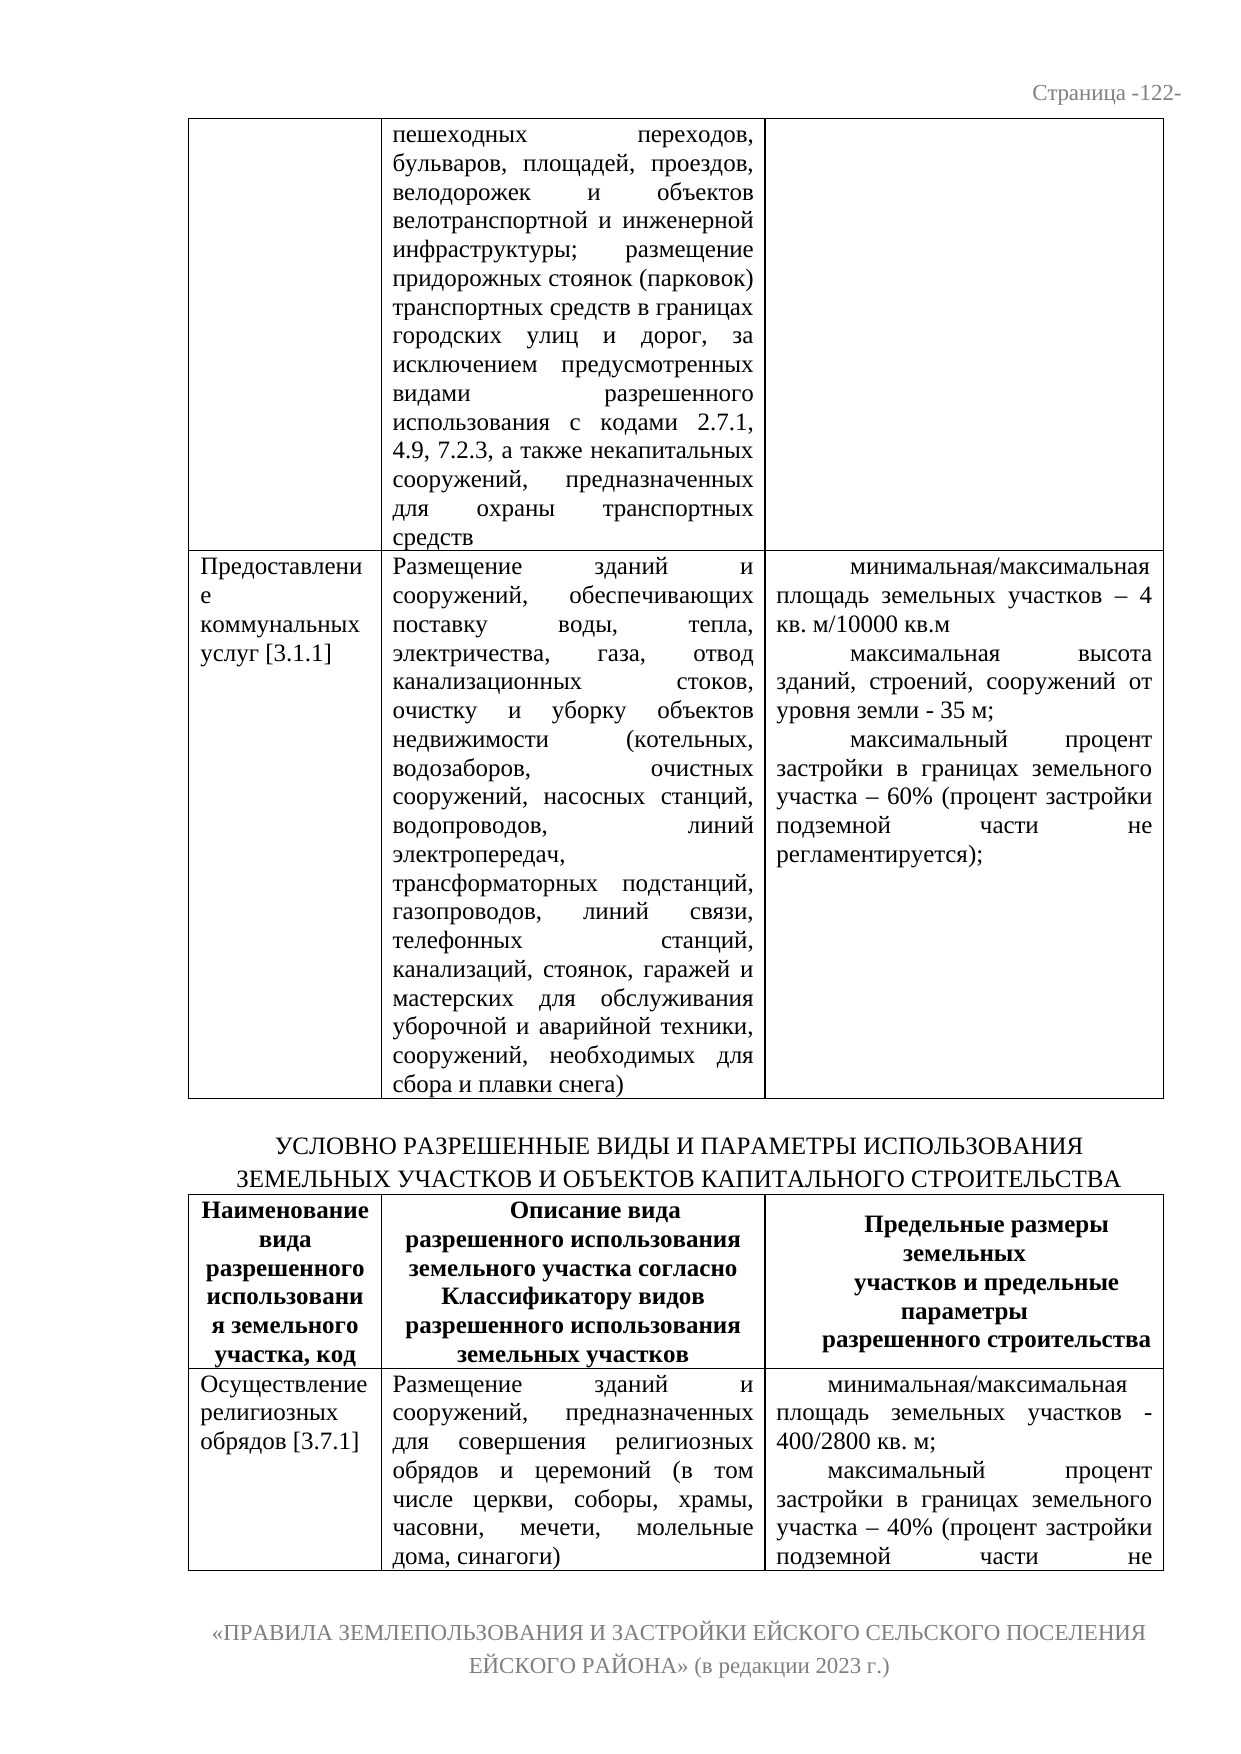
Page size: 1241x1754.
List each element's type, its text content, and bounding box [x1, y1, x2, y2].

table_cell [189, 119, 381, 550]
text ЗЕМЕЛЬНЫХ УЧАСТКОВ И ОБЪЕКТОВ КАПИТАЛЬНОГО СТРОИТЕЛЬСТВА [177, 1161, 1181, 1194]
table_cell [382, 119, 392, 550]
table_header Описание вида разрешенного использования земельного участка согласно Классификатору видов разрешенного использования земельных участков [382, 1195, 764, 1368]
table_cell Предоставление коммунальных услуг [3.1.1] [189, 551, 381, 1098]
text УСЛОВНО РАЗРЕШЕННЫЕ ВИДЫ И ПАРАМЕТРЫ ИСПОЛЬЗОВАНИЯ [177, 1127, 1181, 1161]
table_cell Размещение зданий и сооружений, обеспечивающих поставку воды, тепла, электричества, газа, отвод канализационных стоков, очистку и уборку объектов недвижимости (котельных, водозаборов, очистных сооружений, насосных станций, водопроводов, линий электропередач, трансформаторных подстанций, газопроводов, линий связи, телефонных станций, канализаций, стоянок, гаражей и мастерских для обслуживания уборочной и аварийной техники, сооружений, необходимых для сбора и плавки снега) [382, 551, 764, 1098]
table_cell минимальная/максимальная площадь земельных участков – 4 кв. м/10000 кв.м максимальная высота зданий, строений, сооружений от уровня земли - 35 м; максимальный процент застройки в границах земельного участка – 60% (процент застройки подземной части не регламентируется); [766, 551, 1163, 1098]
table_header Предельные размеры земельных участков и предельные параметры разрешенного строительства [766, 1195, 1163, 1368]
table_header Наименование вида разрешенного использования земельного участка, код [189, 1195, 381, 1368]
table_cell Размещение зданий и сооружений, предназначенных для совершения религиозных обрядов и церемоний (в том числе церкви, соборы, храмы, часовни, мечети, молельные дома, синагоги) [382, 1369, 764, 1570]
table_cell Осуществление религиозных обрядов [3.7.1] [189, 1369, 381, 1570]
